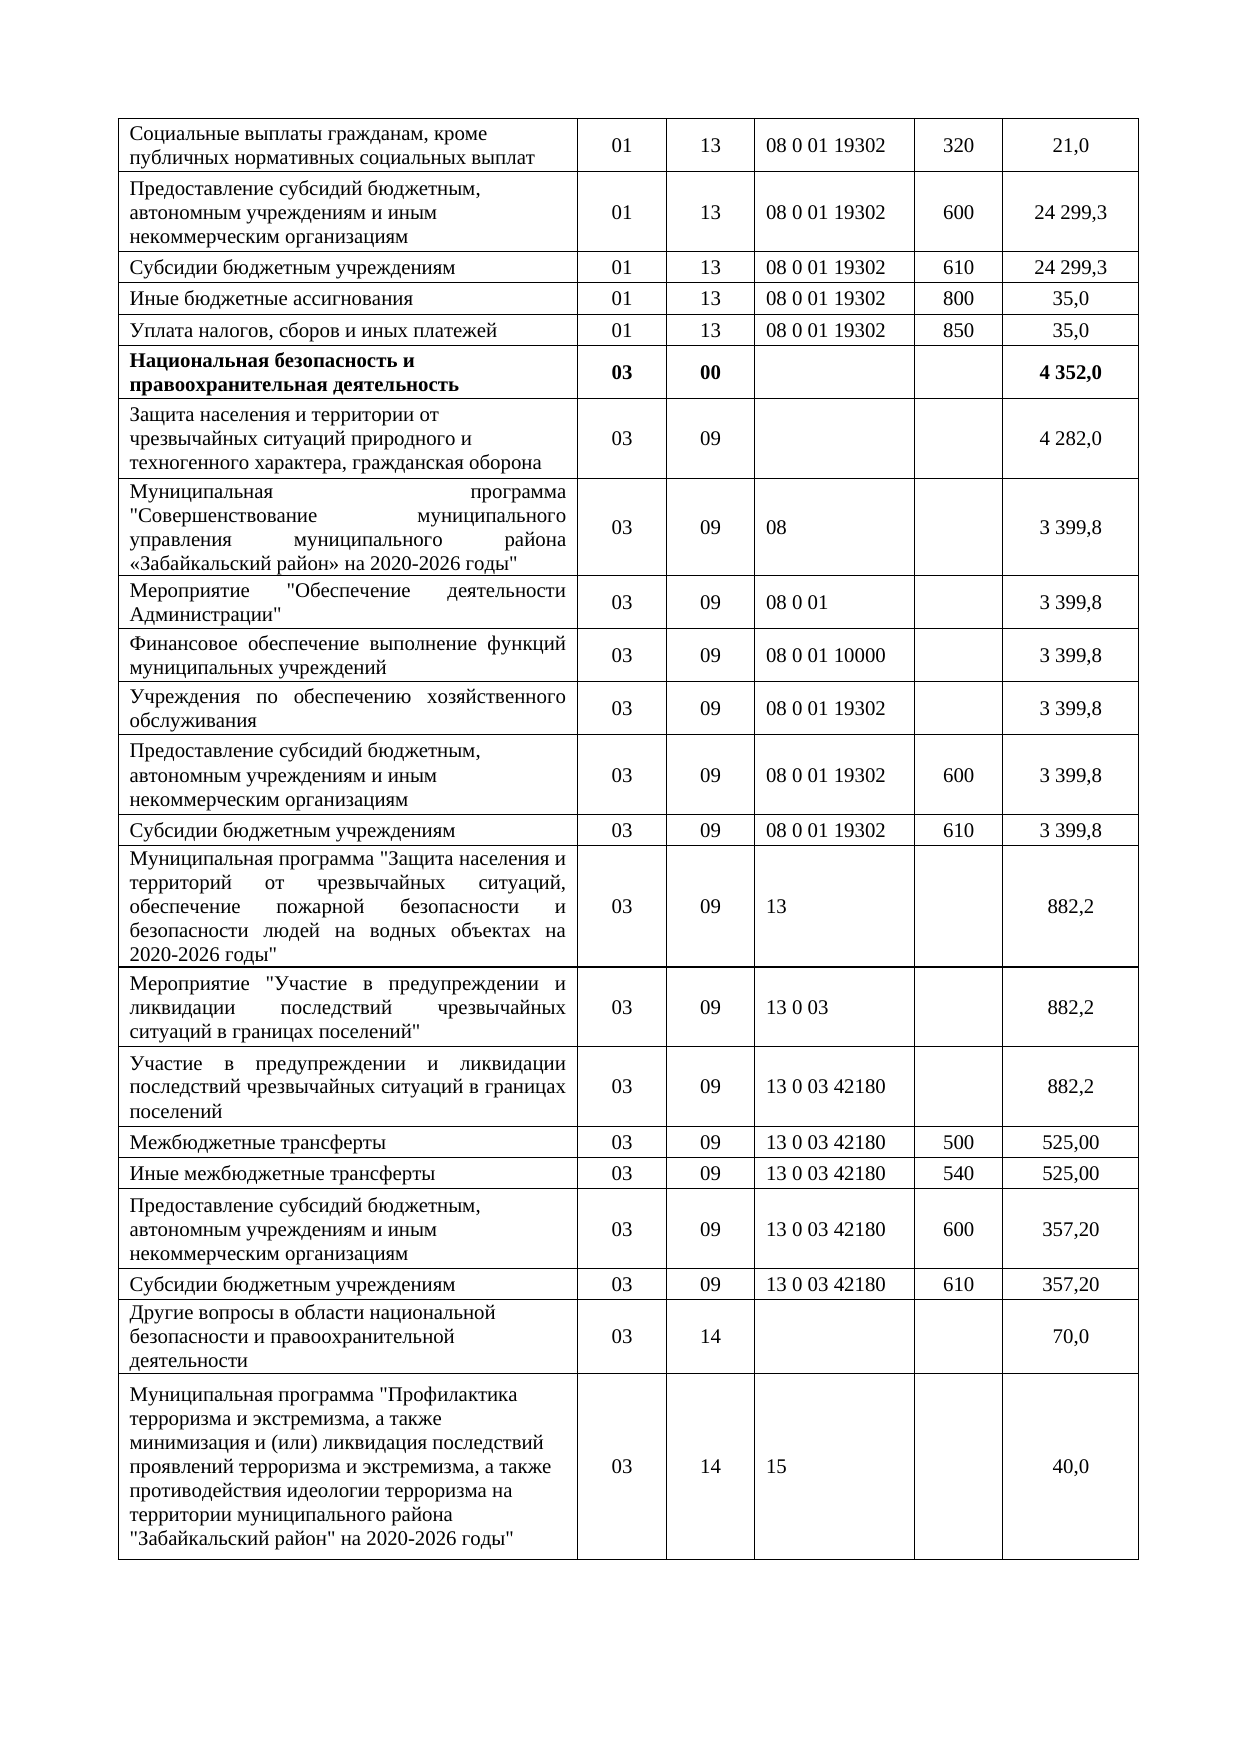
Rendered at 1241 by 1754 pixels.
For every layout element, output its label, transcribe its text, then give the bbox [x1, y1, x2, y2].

table_cell 08 0 01 19302 [755, 315, 914, 345]
table_cell 08 0 01 19302 [755, 119, 914, 171]
table_cell 08 0 01 19302 [755, 252, 914, 282]
table_cell [915, 682, 1002, 734]
table_cell 03 [578, 1047, 666, 1126]
table_cell 09 [667, 629, 754, 681]
table_cell Предоставление субсидий бюджетным, автономным учреждениям и иным некоммерческим организациям [119, 172, 577, 251]
table_cell 600 [915, 1189, 1002, 1268]
table_cell Предоставление субсидий бюджетным, автономным учреждениям и иным некоммерческим организациям [119, 735, 577, 814]
table_cell 13 [667, 119, 754, 171]
table_cell Субсидии бюджетным учреждениям [119, 252, 577, 282]
table_cell 320 [915, 119, 1002, 171]
table_cell 09 [667, 735, 754, 814]
table_cell 09 [667, 399, 754, 477]
table_cell 03 [578, 735, 666, 814]
table_cell [915, 846, 1002, 966]
table_cell 03 [578, 399, 666, 477]
table_cell 01 [578, 283, 666, 313]
table_cell [915, 968, 1002, 1046]
table_cell Национальная безопасность и правоохранительная деятельность [119, 346, 577, 398]
table_cell 08 0 01 19302 [755, 172, 914, 251]
table_cell 13 0 03 42180 [755, 1189, 914, 1268]
table_cell 882,2 [1003, 968, 1138, 1046]
table_cell 03 [578, 1300, 666, 1372]
table_cell 14 [667, 1300, 754, 1372]
table_cell 01 [578, 172, 666, 251]
table_cell 4 282,0 [1003, 399, 1138, 477]
table_cell Иные межбюджетные трансферты [119, 1158, 577, 1188]
table_cell 610 [915, 815, 1002, 845]
table_cell [915, 576, 1002, 628]
table_cell 09 [667, 576, 754, 628]
table_cell 600 [915, 172, 1002, 251]
table_cell [915, 1047, 1002, 1126]
table_cell 03 [578, 968, 666, 1046]
table_cell 08 0 01 10000 [755, 629, 914, 681]
table_cell 13 [667, 252, 754, 282]
table_cell 09 [667, 1127, 754, 1157]
table_cell 09 [667, 846, 754, 966]
table_cell Муниципальная программа "Совершенствование муниципального управления муниципального района «Забайкальский район» на 2020-2026 годы" [119, 479, 577, 575]
table_cell 14 [667, 1374, 754, 1558]
table_cell [755, 399, 914, 477]
table_cell 13 0 03 42180 [755, 1047, 914, 1126]
table_cell Мероприятие "Обеспечение деятельности Администрации" [119, 576, 577, 628]
table_cell Уплата налогов, сборов и иных платежей [119, 315, 577, 345]
table_cell 08 [755, 479, 914, 575]
table_cell 09 [667, 968, 754, 1046]
table_cell 08 0 01 19302 [755, 815, 914, 845]
table_cell Защита населения и территории от чрезвычайных ситуаций природного и техногенного характера, гражданская оборона [119, 399, 577, 477]
table_cell [915, 1374, 1002, 1558]
table_cell 01 [578, 252, 666, 282]
table_cell 08 0 01 [755, 576, 914, 628]
table_cell 21,0 [1003, 119, 1138, 171]
table_cell 08 0 01 19302 [755, 283, 914, 313]
table_cell 24 299,3 [1003, 252, 1138, 282]
table_cell 09 [667, 1189, 754, 1268]
table_cell 882,2 [1003, 1047, 1138, 1126]
table_cell 13 [667, 172, 754, 251]
table_cell 40,0 [1003, 1374, 1138, 1558]
table_cell 13 0 03 42180 [755, 1158, 914, 1188]
table_cell [915, 346, 1002, 398]
table_cell 357,20 [1003, 1269, 1138, 1299]
table_cell 03 [578, 576, 666, 628]
table_cell 3 399,8 [1003, 479, 1138, 575]
table_cell 03 [578, 1374, 666, 1558]
table_cell [755, 346, 914, 398]
table_cell [755, 1300, 914, 1372]
table_cell Иные бюджетные ассигнования [119, 283, 577, 313]
table_cell 13 0 03 [755, 968, 914, 1046]
table_cell Субсидии бюджетным учреждениям [119, 815, 577, 845]
table_cell [915, 629, 1002, 681]
table_cell 03 [578, 846, 666, 966]
table_cell 610 [915, 1269, 1002, 1299]
table_cell 03 [578, 1158, 666, 1188]
table_cell Муниципальная программа "Защита населения и территорий от чрезвычайных ситуаций, обеспечение пожарной безопасности и безопасности людей на водных объектах на 2020-2026 годы" [119, 846, 577, 966]
table_cell Учреждения по обеспечению хозяйственного обслуживания [119, 682, 577, 734]
table_cell 09 [667, 1158, 754, 1188]
table_cell 03 [578, 629, 666, 681]
table_cell 03 [578, 815, 666, 845]
table_cell 01 [578, 119, 666, 171]
table_cell 3 399,8 [1003, 735, 1138, 814]
table_cell 70,0 [1003, 1300, 1138, 1372]
table_cell 13 0 03 42180 [755, 1269, 914, 1299]
table_cell 01 [578, 315, 666, 345]
table_cell 800 [915, 283, 1002, 313]
table_cell 610 [915, 252, 1002, 282]
table_cell 850 [915, 315, 1002, 345]
table_cell Участие в предупреждении и ликвидации последствий чрезвычайных ситуаций в границах поселений [119, 1047, 577, 1126]
table_cell [915, 1300, 1002, 1372]
table_cell 357,20 [1003, 1189, 1138, 1268]
table_cell 882,2 [1003, 846, 1138, 966]
table_cell 09 [667, 815, 754, 845]
table_cell 4 352,0 [1003, 346, 1138, 398]
table_cell Социальные выплаты гражданам, кроме публичных нормативных социальных выплат [119, 119, 577, 171]
table_cell Муниципальная программа "Профилактика терроризма и экстремизма, а также минимизация и (или) ликвидация последствий проявлений терроризма и экстремизма, а также противодействия идеологии терроризма на территории муниципального района "Забайкальский район" на 2020-2026 годы" [119, 1374, 577, 1558]
table_cell 24 299,3 [1003, 172, 1138, 251]
table_cell 13 [667, 315, 754, 345]
table_cell 08 0 01 19302 [755, 735, 914, 814]
table_cell 09 [667, 1047, 754, 1126]
table_cell 03 [578, 1127, 666, 1157]
table_cell 13 0 03 42180 [755, 1127, 914, 1157]
table_cell Субсидии бюджетным учреждениям [119, 1269, 577, 1299]
table_cell Межбюджетные трансферты [119, 1127, 577, 1157]
table_cell Финансовое обеспечение выполнение функций муниципальных учреждений [119, 629, 577, 681]
table_cell 03 [578, 1269, 666, 1299]
table_cell 09 [667, 479, 754, 575]
table_cell 03 [578, 346, 666, 398]
table_cell 600 [915, 735, 1002, 814]
table_cell 35,0 [1003, 315, 1138, 345]
table_cell 15 [755, 1374, 914, 1558]
table_cell Предоставление субсидий бюджетным, автономным учреждениям и иным некоммерческим организациям [119, 1189, 577, 1268]
table_cell 13 [755, 846, 914, 966]
table_cell 525,00 [1003, 1127, 1138, 1157]
table_cell 09 [667, 682, 754, 734]
table_cell 525,00 [1003, 1158, 1138, 1188]
table_cell 13 [667, 283, 754, 313]
table_cell 03 [578, 682, 666, 734]
table_cell 00 [667, 346, 754, 398]
table_cell 03 [578, 1189, 666, 1268]
table_cell Другие вопросы в области национальной безопасности и правоохранительной деятельности [119, 1300, 577, 1372]
table_cell 3 399,8 [1003, 629, 1138, 681]
table_cell 35,0 [1003, 283, 1138, 313]
table_cell 540 [915, 1158, 1002, 1188]
table_cell 3 399,8 [1003, 576, 1138, 628]
table_cell 3 399,8 [1003, 815, 1138, 845]
table_cell 500 [915, 1127, 1002, 1157]
table_cell Мероприятие "Участие в предупреждении и ликвидации последствий чрезвычайных ситуаций в границах поселений" [119, 968, 577, 1046]
table_cell 3 399,8 [1003, 682, 1138, 734]
table_cell 09 [667, 1269, 754, 1299]
table_cell 03 [578, 479, 666, 575]
table_cell [915, 399, 1002, 477]
table_cell 08 0 01 19302 [755, 682, 914, 734]
table_cell [915, 479, 1002, 575]
